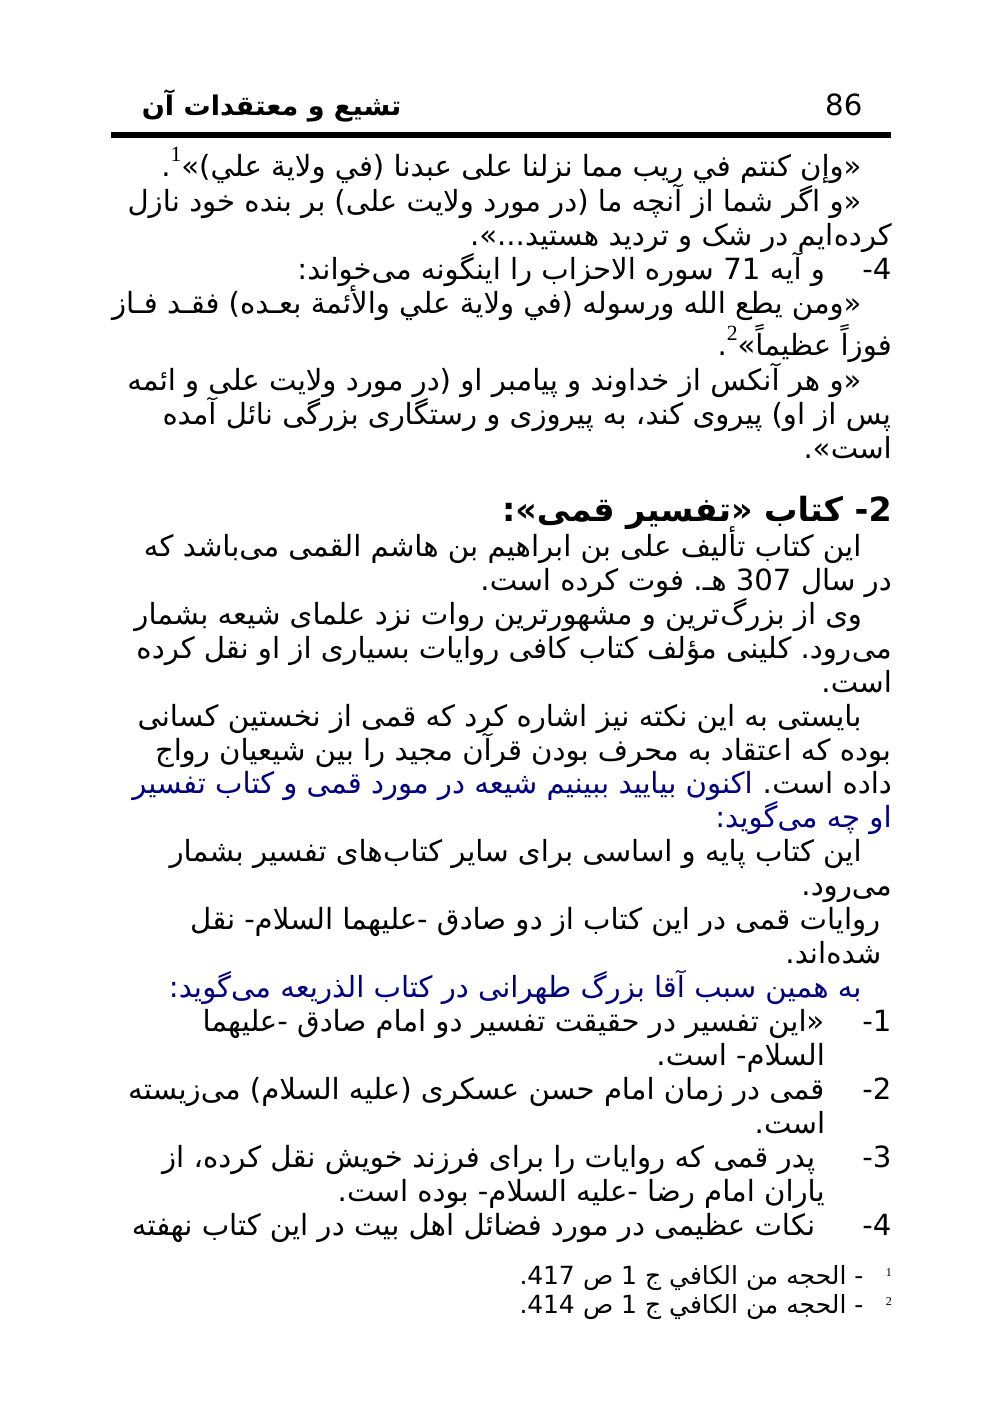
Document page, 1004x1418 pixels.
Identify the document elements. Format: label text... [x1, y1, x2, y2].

list «این تفسیر در حقیقت تفسیر دو امام صادق -علیهما السلام- است. [112, 1004, 862, 1072]
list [112, 1208, 862, 1242]
text روایات قمی در این کتاب از دو صادق -علیهما السلام- نقل شده‌اند. [112, 903, 881, 971]
text 2- کتاب «تفسیر قمی»: [112, 490, 892, 529]
text «و اگر شما از آنچه ما (در مورد ولایت علی) بر بنده خود نازل کرده‌ایم در شک و تردید هستید...». [112, 184, 892, 252]
list پدر قمی که روایات را برای فرزند خویش نقل کرده، از یاران امام رضا -علیه السلام- بوده است. [112, 1140, 862, 1208]
text «وإن كنتم في ريب مما نزلنا على عبدنا (في ولاية علي)». [112, 141, 892, 184]
text این کتاب تألیف علی بن ابراهیم بن هاشم القمی می‌باشد که در سال 307 هـ. فوت کرده است. [112, 529, 892, 597]
text به همین سبب آقا بزرگ طهرانی در کتاب الذریعه می‌گوید: [112, 971, 892, 1004]
text وی از بزرگ‌ترین و مشهورترین روات نزد علمای شیعه بشمار می‌رود. کلینی مؤلف کتاب کافی روایات بسیاری از او نقل کرده است. [112, 597, 892, 699]
text «و هر آنکس از خداوند و پیامبر او (در مورد ولایت علی و ائمه پس از او) پیروی کند، به پیروزی و رستگاری بزرگی نائل آمده است». [112, 363, 892, 465]
text «ومن يطع الله ورسوله (في ولاية علي والأئمة بعده) فقد فاز فوزاً عظيماً». [112, 286, 892, 363]
text این کتاب پایه و اساسی برای سایر کتاب‌های تفسیر بشمار می‌رود. [112, 835, 892, 903]
list قمی در زمان امام حسن عسکری (علیه السلام) می‌زیسته است. [112, 1072, 862, 1140]
text بایستی به این نکته نیز اشاره کرد که قمی از نخستین کسانی بوده که اعتقاد به محرف بودن قرآن مجید را بین شیعیان رواج داده است. اکنون بیایید ببینیم شیعه در مورد قمی و کتاب تفسیر او چه می‌گوید: [112, 699, 892, 835]
list و آیه 71 سوره الاحزاب را اینگونه می‌خواند: [112, 252, 862, 286]
